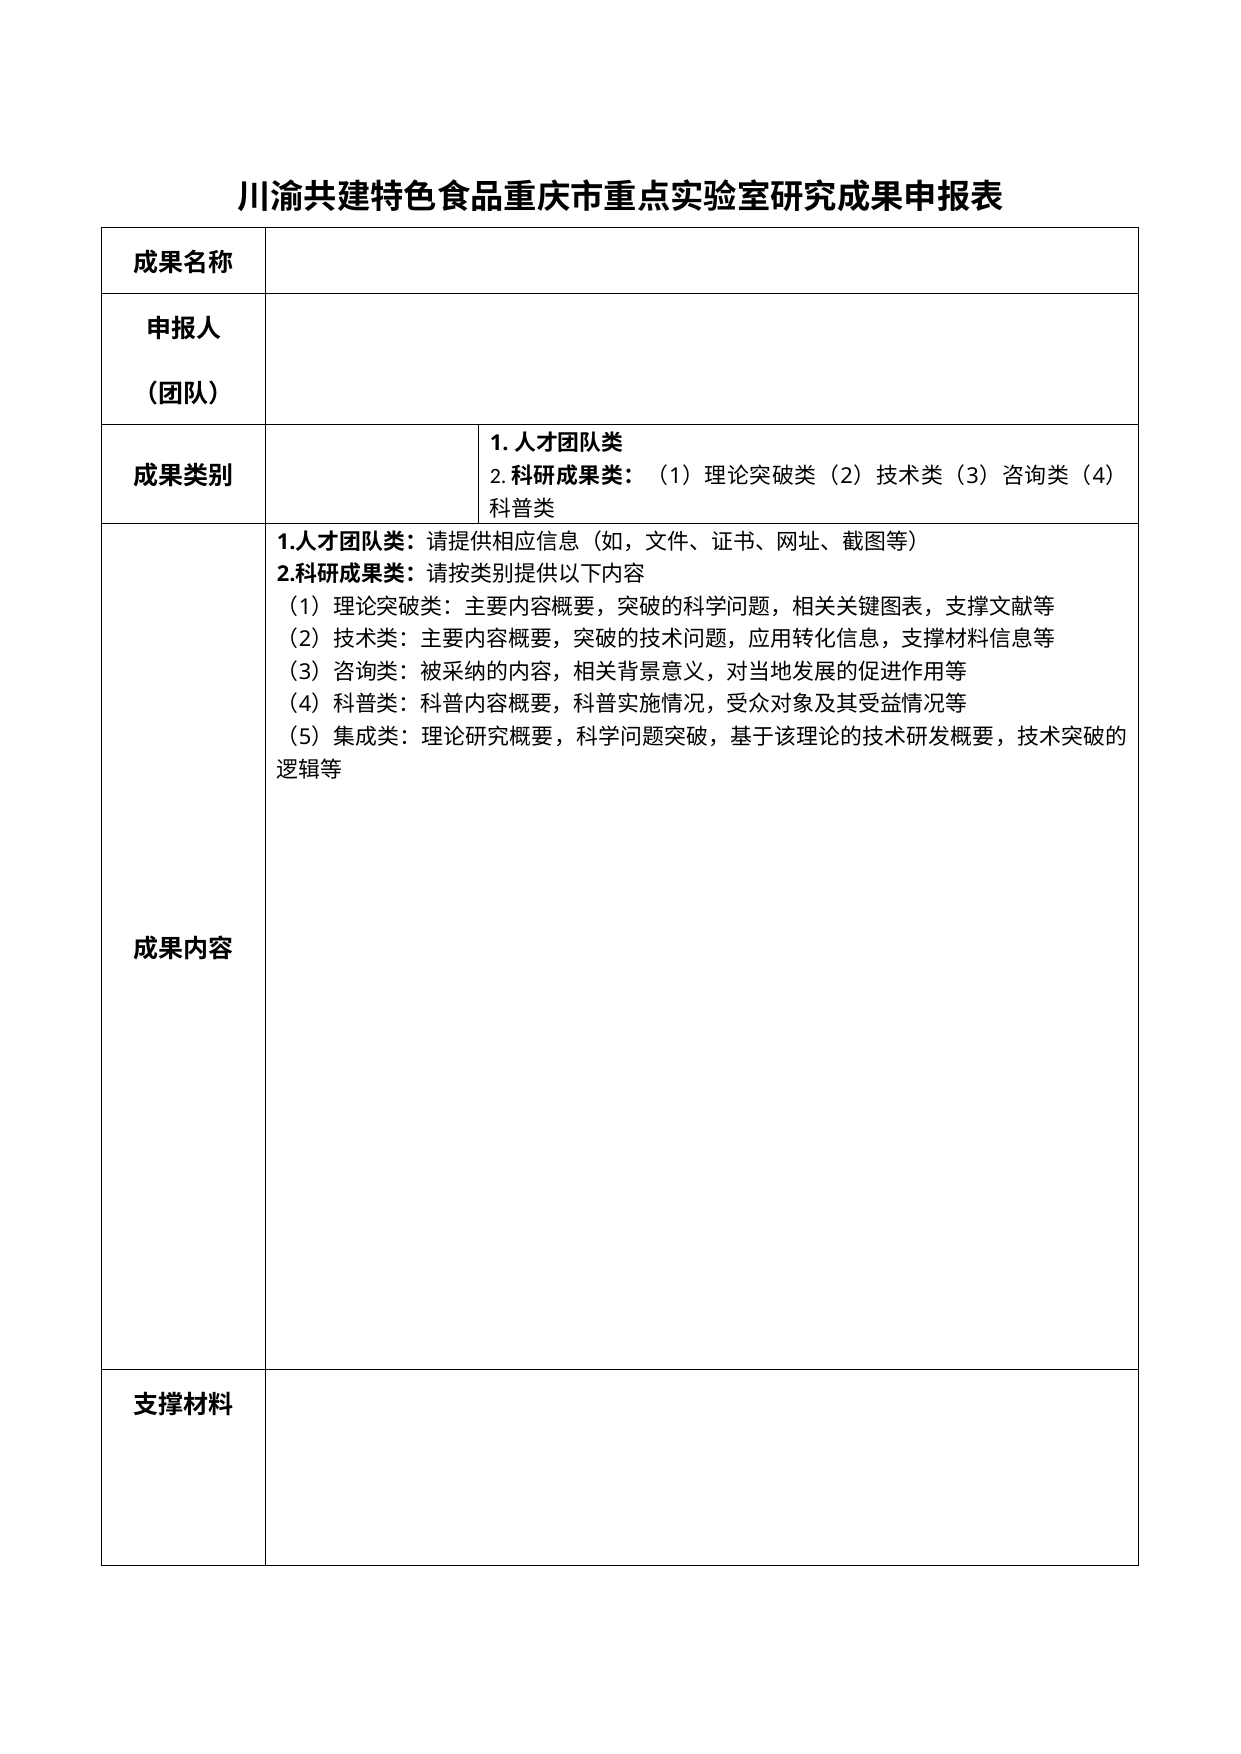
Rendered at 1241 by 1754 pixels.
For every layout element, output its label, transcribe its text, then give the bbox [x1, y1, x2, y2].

table_cell [266, 425, 478, 523]
table_header [266, 228, 1138, 293]
table_cell 支撑材料 [102, 1370, 265, 1565]
table_cell 申报人 （团队） [102, 294, 265, 424]
table_cell 1.人才团队类：请提供相应信息（如，文件、证书、网址、截图等） 2.科研成果类：请按类别提供以下内容 （1）理论突破类：主要内容概要，突破的科学问题，相关关键图表，支撑文献等 （2）技术类：主要内容概要，突破的技术问题，应用转化信息，支撑材料信息等 （3）咨询类：被采纳的内容，相关背景意义，对当地发展的促进作用等 （4）科普类：科普内容概要，科普实施情况，受众对象及其受益情况等 （5）集成类：理论研究概要，科学问题突破，基于该理论的技术研发概要，技术突破的逻辑等 [266, 524, 1138, 1369]
table_cell [266, 294, 1138, 424]
table_cell 成果内容 [102, 524, 265, 1369]
text 川渝共建特色食品重庆市重点实验室研究成果申报表 [112, 162, 1128, 227]
table_cell 成果类别 [102, 425, 265, 523]
table_cell 人才团队类 科研成果类：（1）理论突破类（2）技术类（3）咨询类（4）科普类 [479, 425, 1138, 523]
table_header 成果名称 [102, 228, 265, 293]
table_cell [266, 1370, 1138, 1565]
